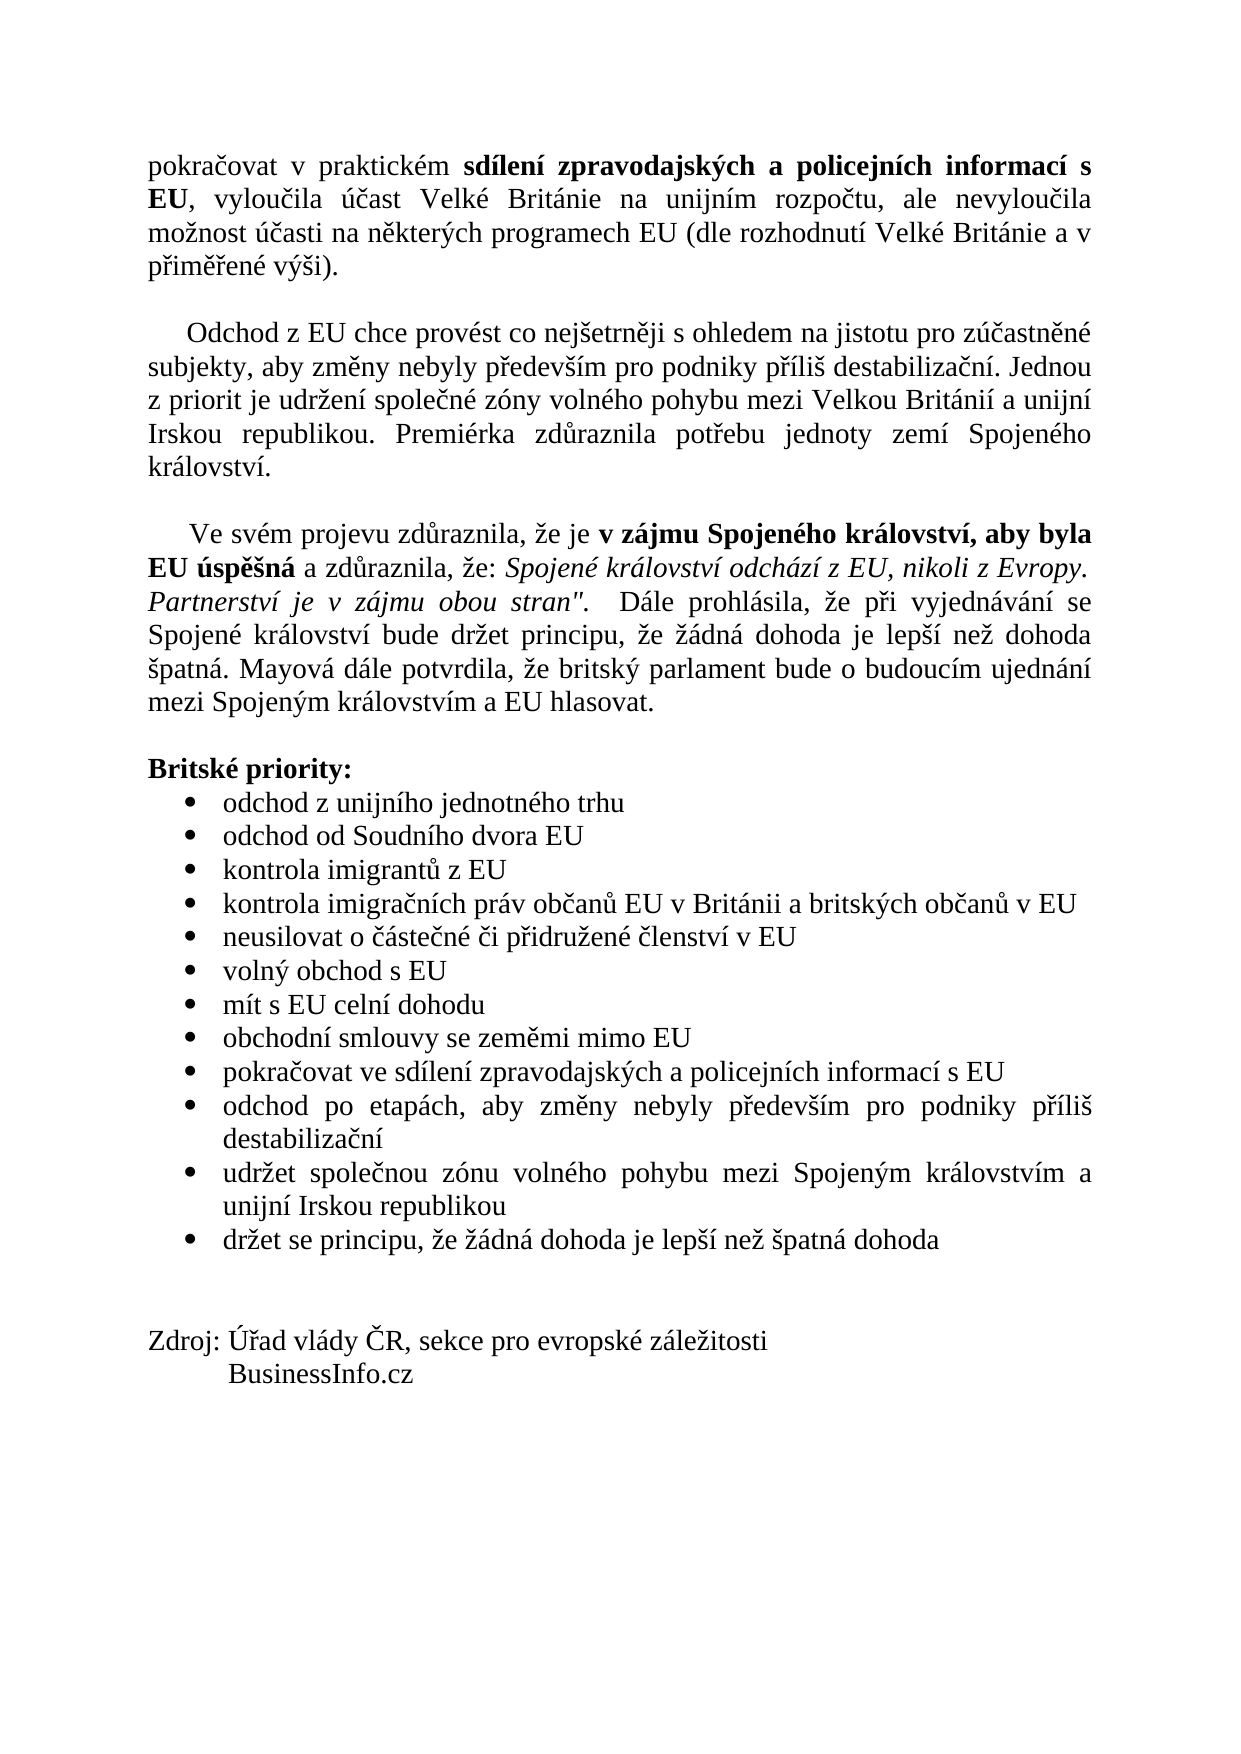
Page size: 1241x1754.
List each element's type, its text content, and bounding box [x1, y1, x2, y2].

list odchod po etapách, aby změny nebyly především pro podniky příliš destabilizační [185, 1088, 1093, 1155]
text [148, 148, 1093, 282]
list obchodní smlouvy se zeměmi mimo EU [185, 1020, 1093, 1054]
list odchod z unijního jednotného trhu [185, 785, 1093, 818]
list kontrola imigračních práv občanů EU v Británii a britských občanů v EU [185, 886, 1093, 919]
list volný obchod s EU [185, 953, 1093, 987]
list neusilovat o částečné či přidružené členství v EU [185, 919, 1093, 953]
list držet se principu, že žádná dohoda je lepší než špatná dohoda [185, 1222, 1093, 1256]
list odchod od Soudního dvora EU [185, 818, 1093, 852]
list pokračovat ve sdílení zpravodajských a policejních informací s EU [185, 1054, 1093, 1088]
text Britské priority: [148, 751, 1093, 785]
list mít s EU celní dohodu [185, 987, 1093, 1020]
text Zdroj: Úřad vlády ČR, sekce pro evropské záležitosti [148, 1323, 1093, 1356]
list kontrola imigrantů z EU [185, 852, 1093, 886]
text Odchod z EU chce provést co nejšetrněji s ohledem na jistotu pro zúčastněné subjekty, aby změny nebyly především pro podniky příliš destabilizační. Jednou z priorit je udržení společné zóny volného pohybu mezi Velkou Británií a unijní Irskou republikou. Premiérka zdůraznila potřebu jednoty zemí Spojeného království. [148, 315, 1093, 483]
text Ve svém projevu zdůraznila, že je v zájmu Spojeného království, aby byla EU úspěšná a zdůraznila, že: Spojené království odchází z EU, nikoli z Evropy. Partnerství je v zájmu obou stran". Dále prohlásila, že při vyjednávání se Spojené království bude držet principu, že žádná dohoda je lepší než dohoda špatná. Mayová dále potvrdila, že britský parlament bude o budoucím ujednání mezi Spojeným královstvím a EU hlasovat. [148, 517, 1093, 718]
list udržet společnou zónu volného pohybu mezi Spojeným královstvím a unijní Irskou republikou [185, 1155, 1093, 1222]
text BusinessInfo.cz [148, 1356, 1093, 1390]
